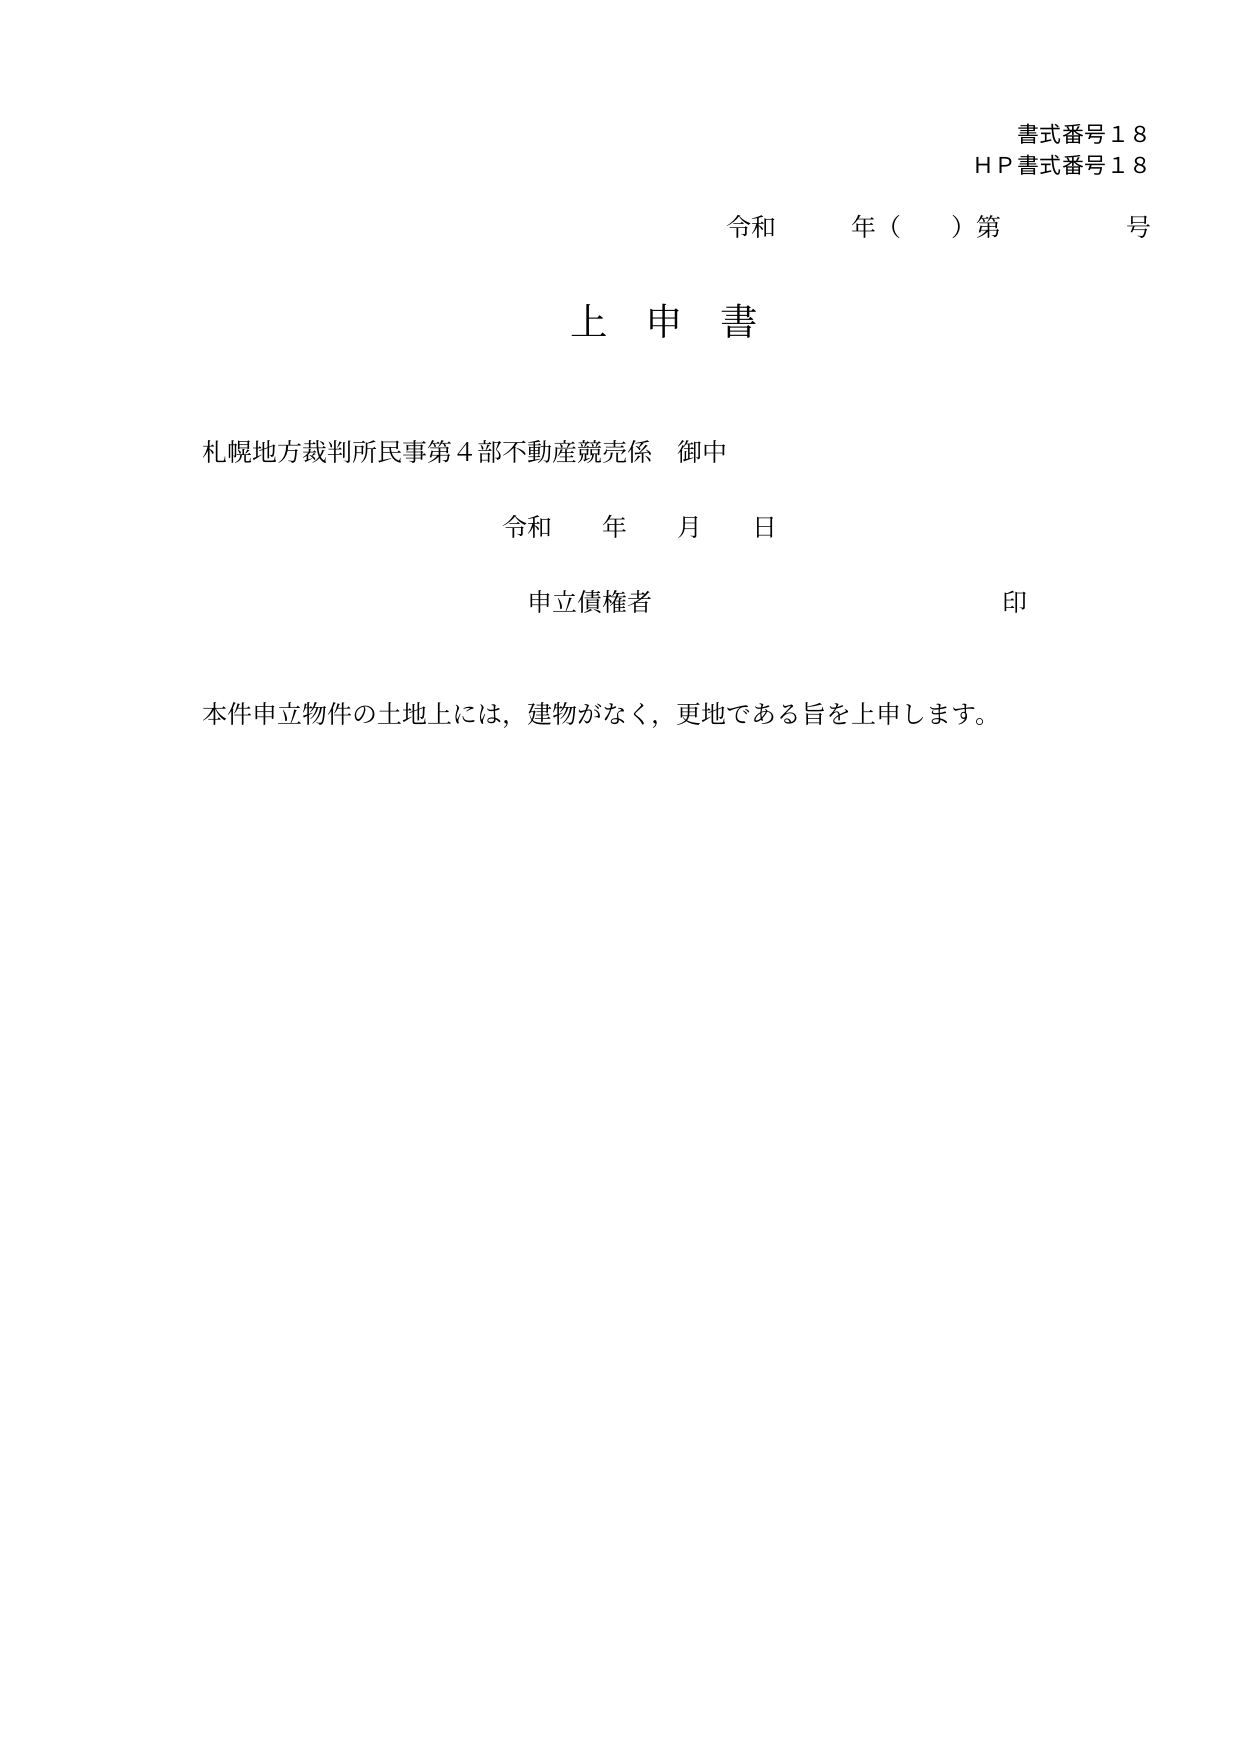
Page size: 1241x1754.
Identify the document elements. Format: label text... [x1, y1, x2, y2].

text 札幌地方裁判所民事第４部不動産競売係 御中 [177, 432, 1152, 469]
text 本件申立物件の土地上には，建物がなく，更地である旨を上申します。 [177, 694, 1152, 732]
text 令和 年（ ）第 号 [177, 207, 1152, 244]
text 令和 年 月 日 [177, 507, 1152, 544]
text 上 申 書 [177, 282, 1152, 357]
text 申立債権者 印 [177, 582, 1152, 619]
